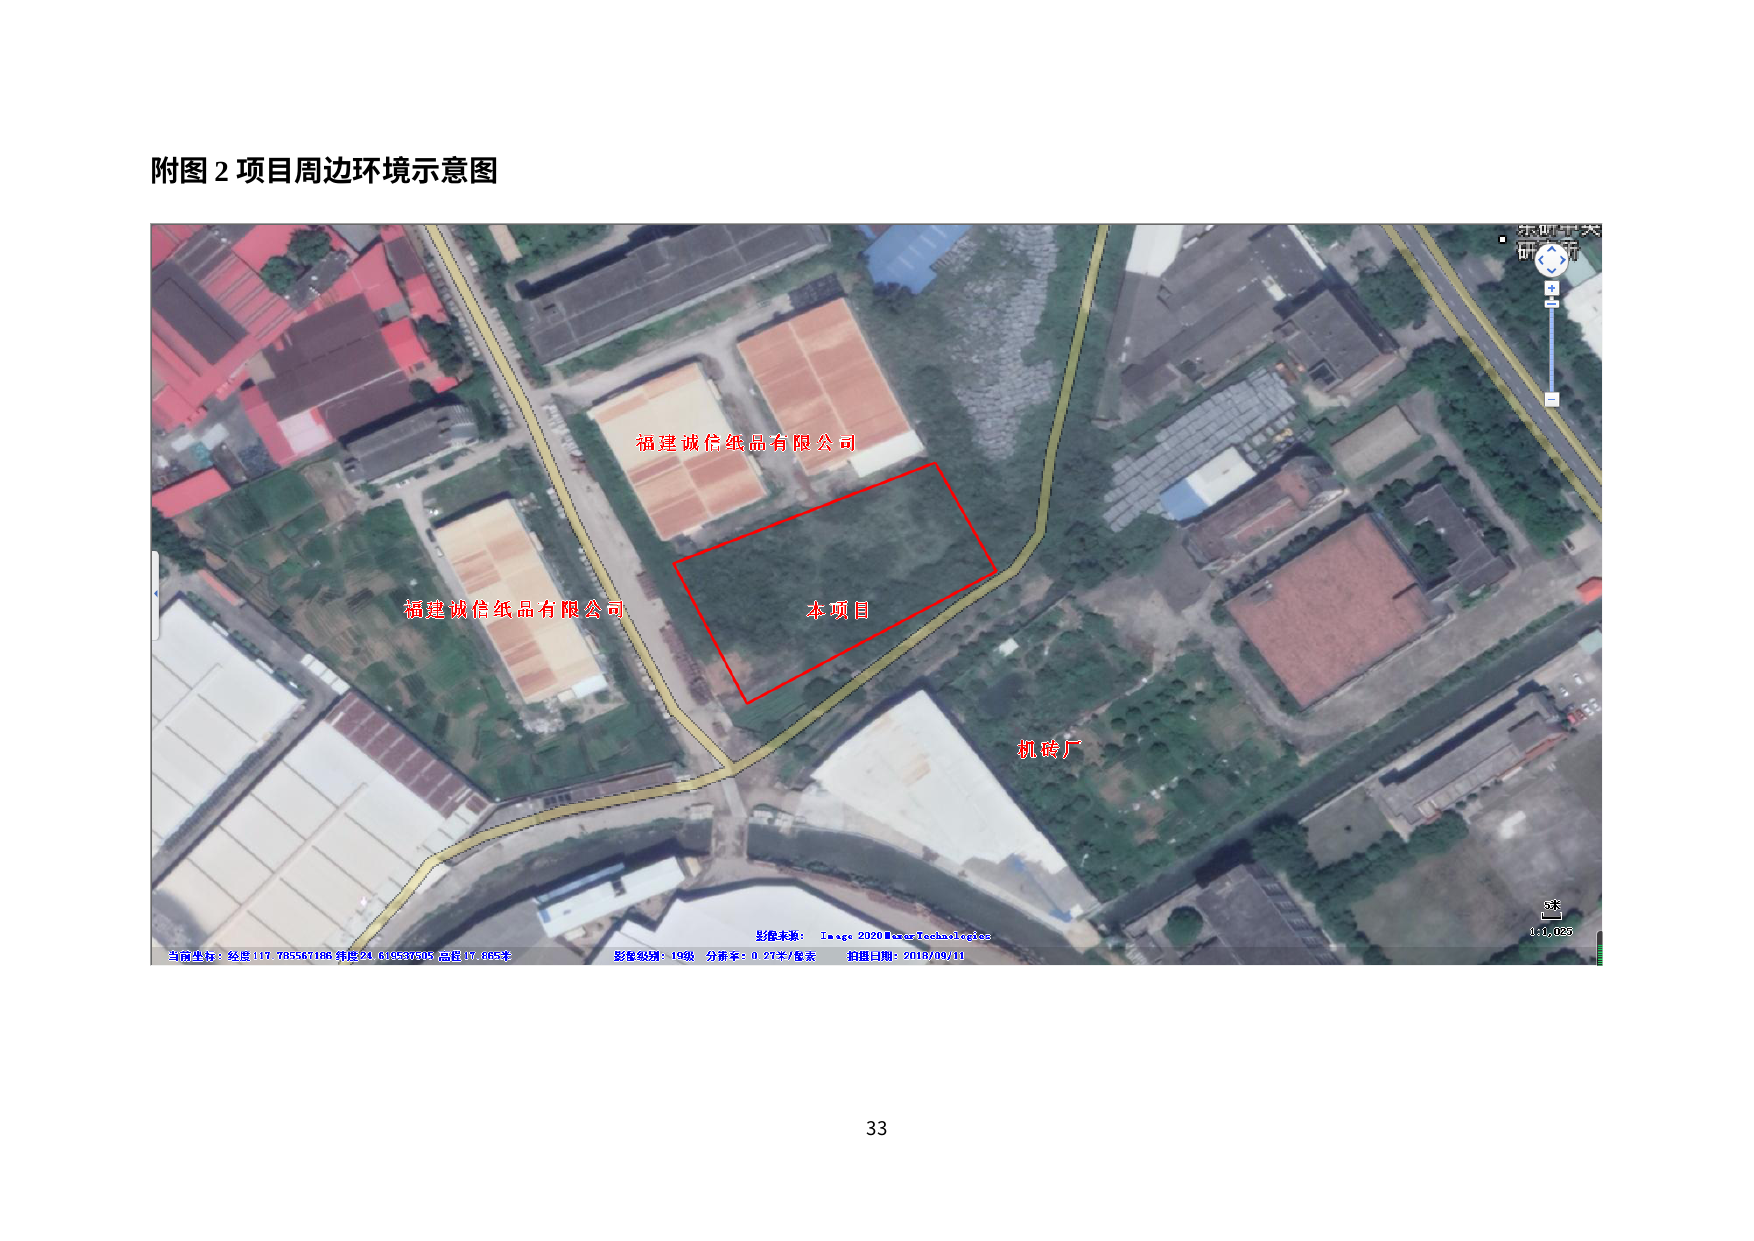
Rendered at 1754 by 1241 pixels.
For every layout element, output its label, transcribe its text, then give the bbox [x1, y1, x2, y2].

picture [150, 223, 1603, 966]
text 附图2 项目周边环境示意图 [150, 148, 1604, 190]
